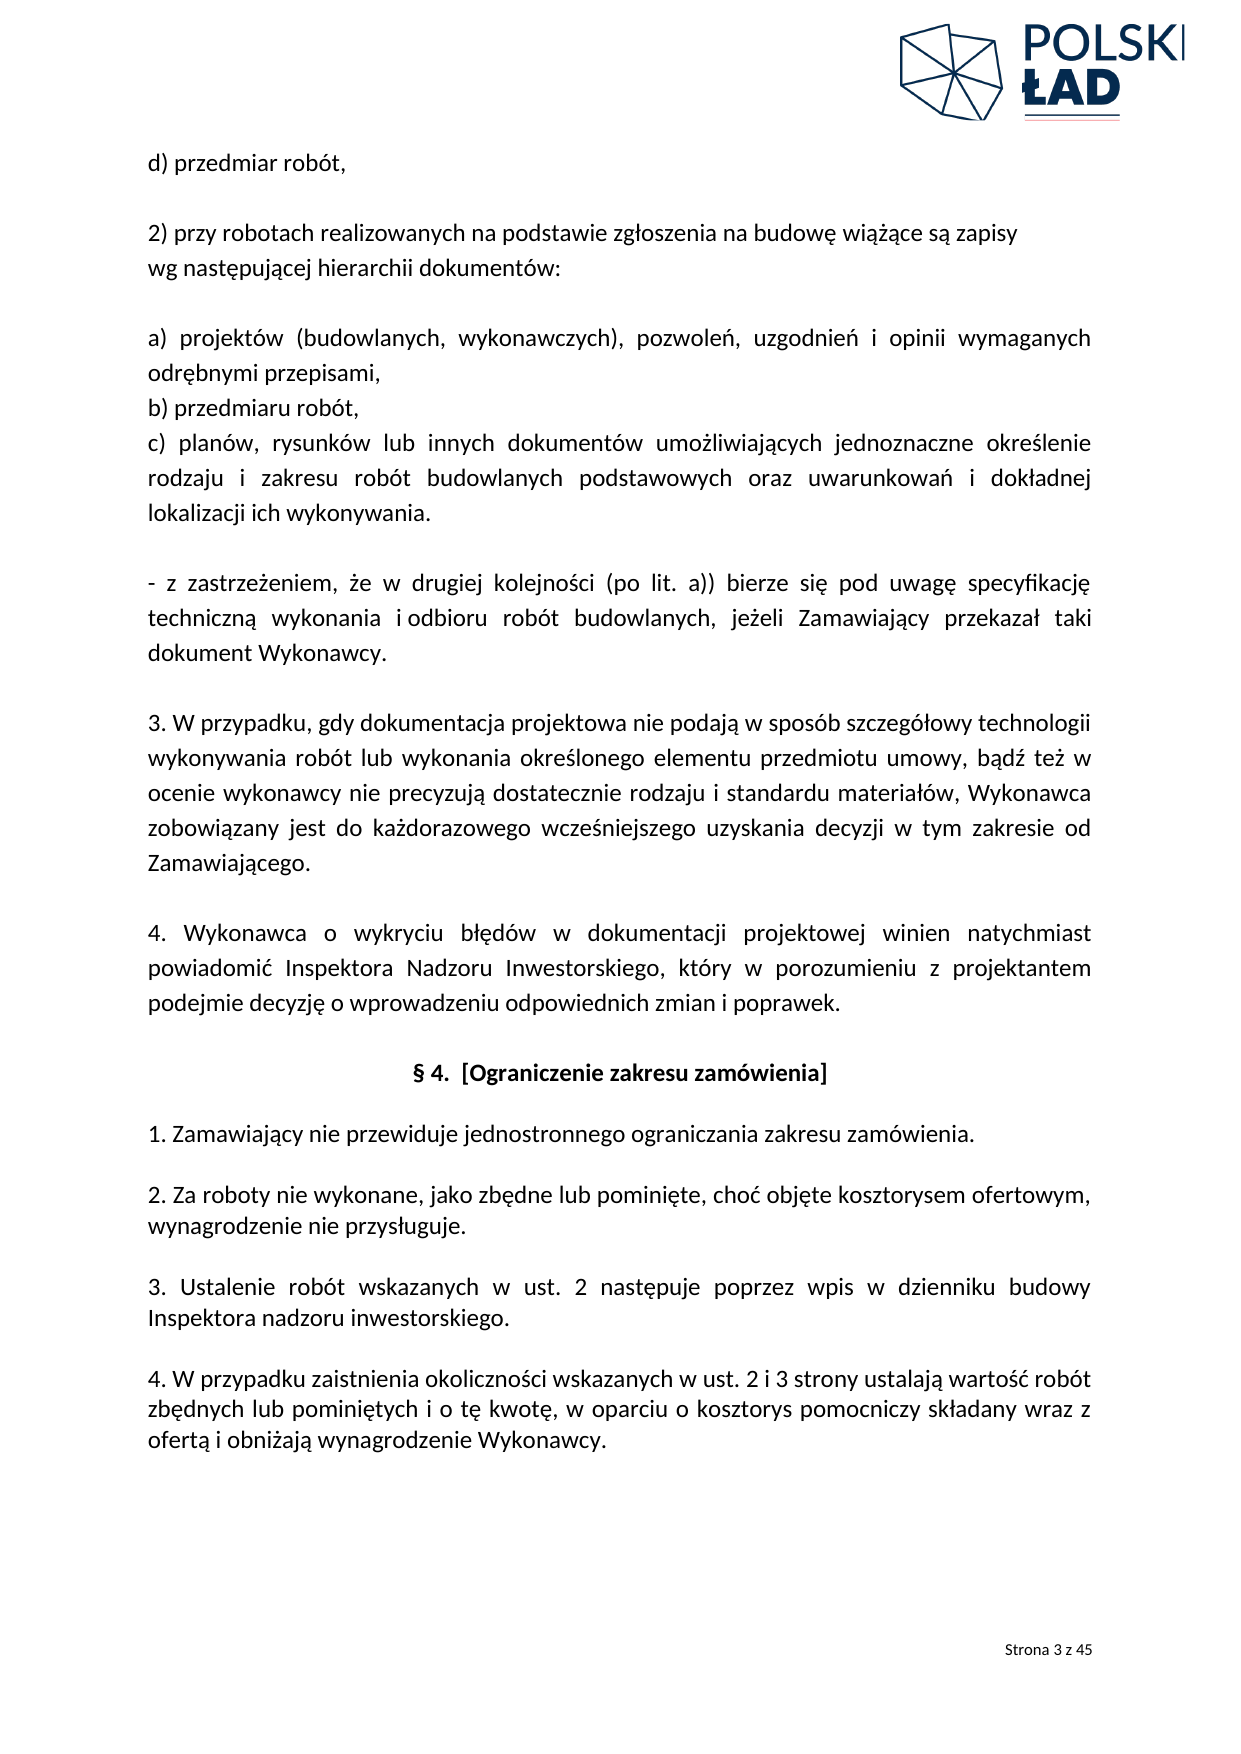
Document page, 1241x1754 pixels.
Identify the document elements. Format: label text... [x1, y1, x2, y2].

text 3. Ustalenie robót wskazanych w ust. 2 następuje poprzez wpis w dzienniku budowy Inspektora nadzoru inwestorskiego. [148, 1271, 1093, 1332]
text 4. W przypadku zaistnienia okoliczności wskazanych w ust. 2 i 3 strony ustalają wartość robót zbędnych lub pominiętych i o tę kwotę, w oparciu o kosztorys pomocniczy składany wraz z ofertą i obniżają wynagrodzenie Wykonawcy. [148, 1363, 1093, 1454]
text 1. Zamawiający nie przewiduje jednostronnego ograniczania zakresu zamówienia. [148, 1119, 1093, 1149]
text a) projektów (budowlanych, wykonawczych), pozwoleń, uzgodnień i opinii wymaganych odrębnymi przepisami, [148, 323, 1093, 388]
text 2) przy robotach realizowanych na podstawie zgłoszenia na budowę wiążące są zapisy [148, 218, 1093, 248]
picture [900, 23, 1185, 121]
text § 4. [Ograniczenie zakresu zamówienia] [148, 1058, 1093, 1088]
text b) przedmiaru robót, [148, 393, 1093, 423]
text - z zastrzeżeniem, że w drugiej kolejności (po lit. a)) bierze się pod uwagę specyfikację techniczną wykonania i odbioru robót budowlanych, jeżeli Zamawiający przekazał taki dokument Wykonawcy. [148, 568, 1093, 668]
text 2. Za roboty nie wykonane, jako zbędne lub pominięte, choć objęte kosztorysem ofertowym, wynagrodzenie nie przysługuje. [148, 1180, 1093, 1241]
text wg następującej hierarchii dokumentów: [148, 253, 1093, 283]
text 3. W przypadku, gdy dokumentacja projektowa nie podają w sposób szczegółowy technologii wykonywania robót lub wykonania określonego elementu przedmiotu umowy, bądź też w ocenie wykonawcy nie precyzują dostatecznie rodzaju i standardu materiałów, Wykonawca zobowiązany jest do każdorazowego wcześniejszego uzyskania decyzji w tym zakresie od Zamawiającego. [148, 708, 1093, 878]
text 4. Wykonawca o wykryciu błędów w dokumentacji projektowej winien natychmiast powiadomić Inspektora Nadzoru Inwestorskiego, który w porozumieniu z projektantem podejmie decyzję o wprowadzeniu odpowiednich zmian i poprawek. [148, 918, 1093, 1018]
text d) przedmiar robót, [148, 148, 1093, 178]
text c) planów, rysunków lub innych dokumentów umożliwiających jednoznaczne określenie rodzaju i zakresu robót budowlanych podstawowych oraz uwarunkowań i dokładnej lokalizacji ich wykonywania. [148, 428, 1093, 528]
